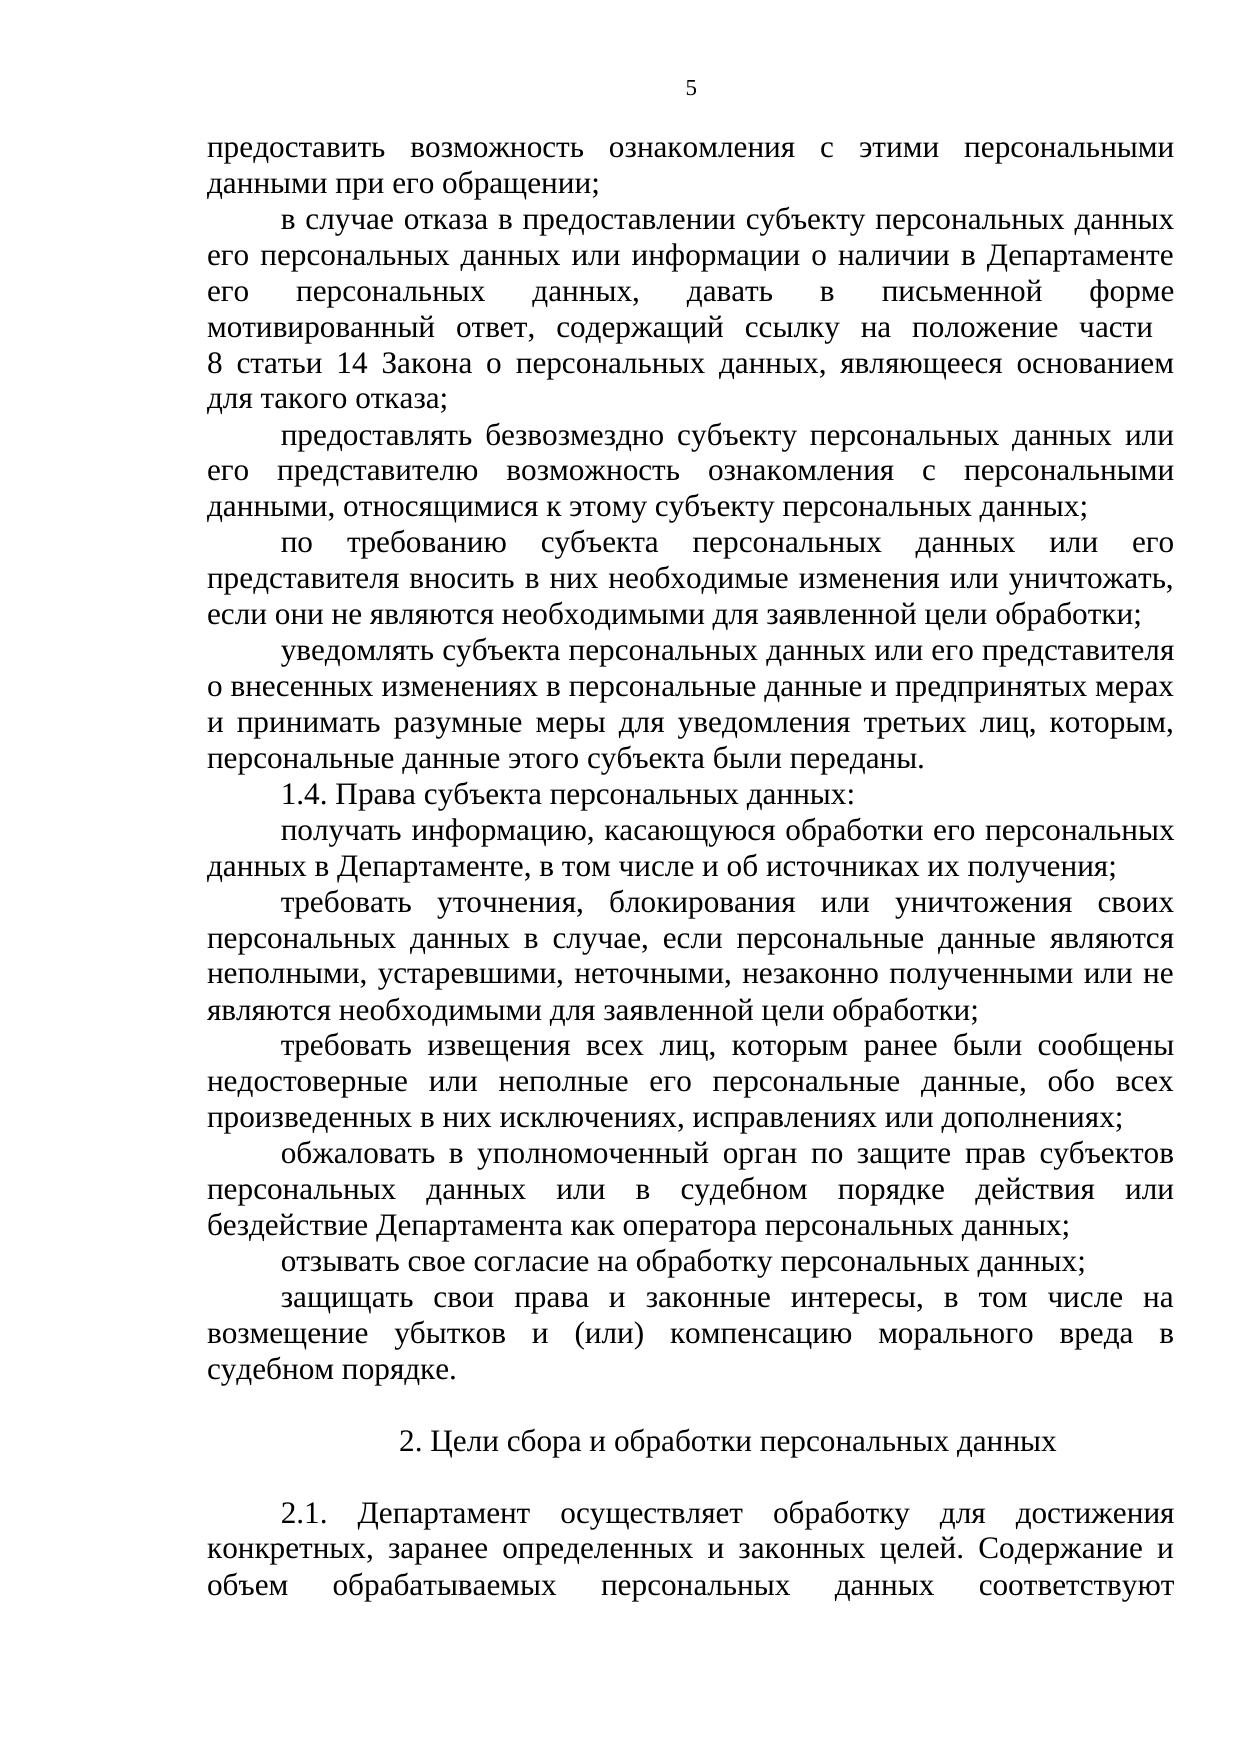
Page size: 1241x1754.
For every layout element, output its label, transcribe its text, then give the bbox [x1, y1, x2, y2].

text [207, 1494, 1175, 1602]
text в случае отказа в предоставлении субъекту персональных данных его персональных данных или информации о наличии в Департаменте его персональных данных, давать в письменной форме мотивированный ответ, содержащий ссылку на положение части 8 статьи 14 Закона о персональных данных, являющееся основанием для такого отказа; [207, 200, 1175, 416]
text требовать уточнения, блокирования или уничтожения своих персональных данных в случае, если персональные данные являются неполными, устаревшими, неточными, незаконно полученными или не являются необходимыми для заявленной цели обработки; [207, 883, 1175, 1027]
text уведомлять субъекта персональных данных или его представителя о внесенных изменениях в персональные данные и предпринятых мерах и принимать разумные меры для уведомления третьих лиц, которым, персональные данные этого субъекта были переданы. [207, 631, 1175, 775]
text защищать свои права и законные интересы, в том числе на возмещение убытков и (или) компенсацию морального вреда в судебном порядке. [207, 1278, 1175, 1386]
text предоставлять безвозмездно субъекту персональных данных или его представителю возможность ознакомления с персональными данными, относящимися к этому субъекту персональных данных; [207, 416, 1175, 523]
text обжаловать в уполномоченный орган по защите прав субъектов персональных данных или в судебном порядке действия или бездействие Департамента как оператора персональных данных; [207, 1134, 1175, 1242]
text получать информацию, касающуюся обработки его персональных данных в Департаменте, в том числе и об источниках их получения; [207, 811, 1175, 883]
text отзывать свое согласие на обработку персональных данных; [207, 1242, 1175, 1278]
text требовать извещения всех лиц, которым ранее были сообщены недостоверные или неполные его персональные данные, обо всех произведенных в них исключениях, исправлениях или дополнениях; [207, 1027, 1175, 1134]
text 1.4. Права субъекта персональных данных: [207, 775, 1175, 811]
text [207, 128, 1175, 200]
title 2. Цели сбора и обработки персональных данных [207, 1422, 1175, 1458]
text по требованию субъекта персональных данных или его представителя вносить в них необходимые изменения или уничтожать, если они не являются необходимыми для заявленной цели обработки; [207, 523, 1175, 631]
